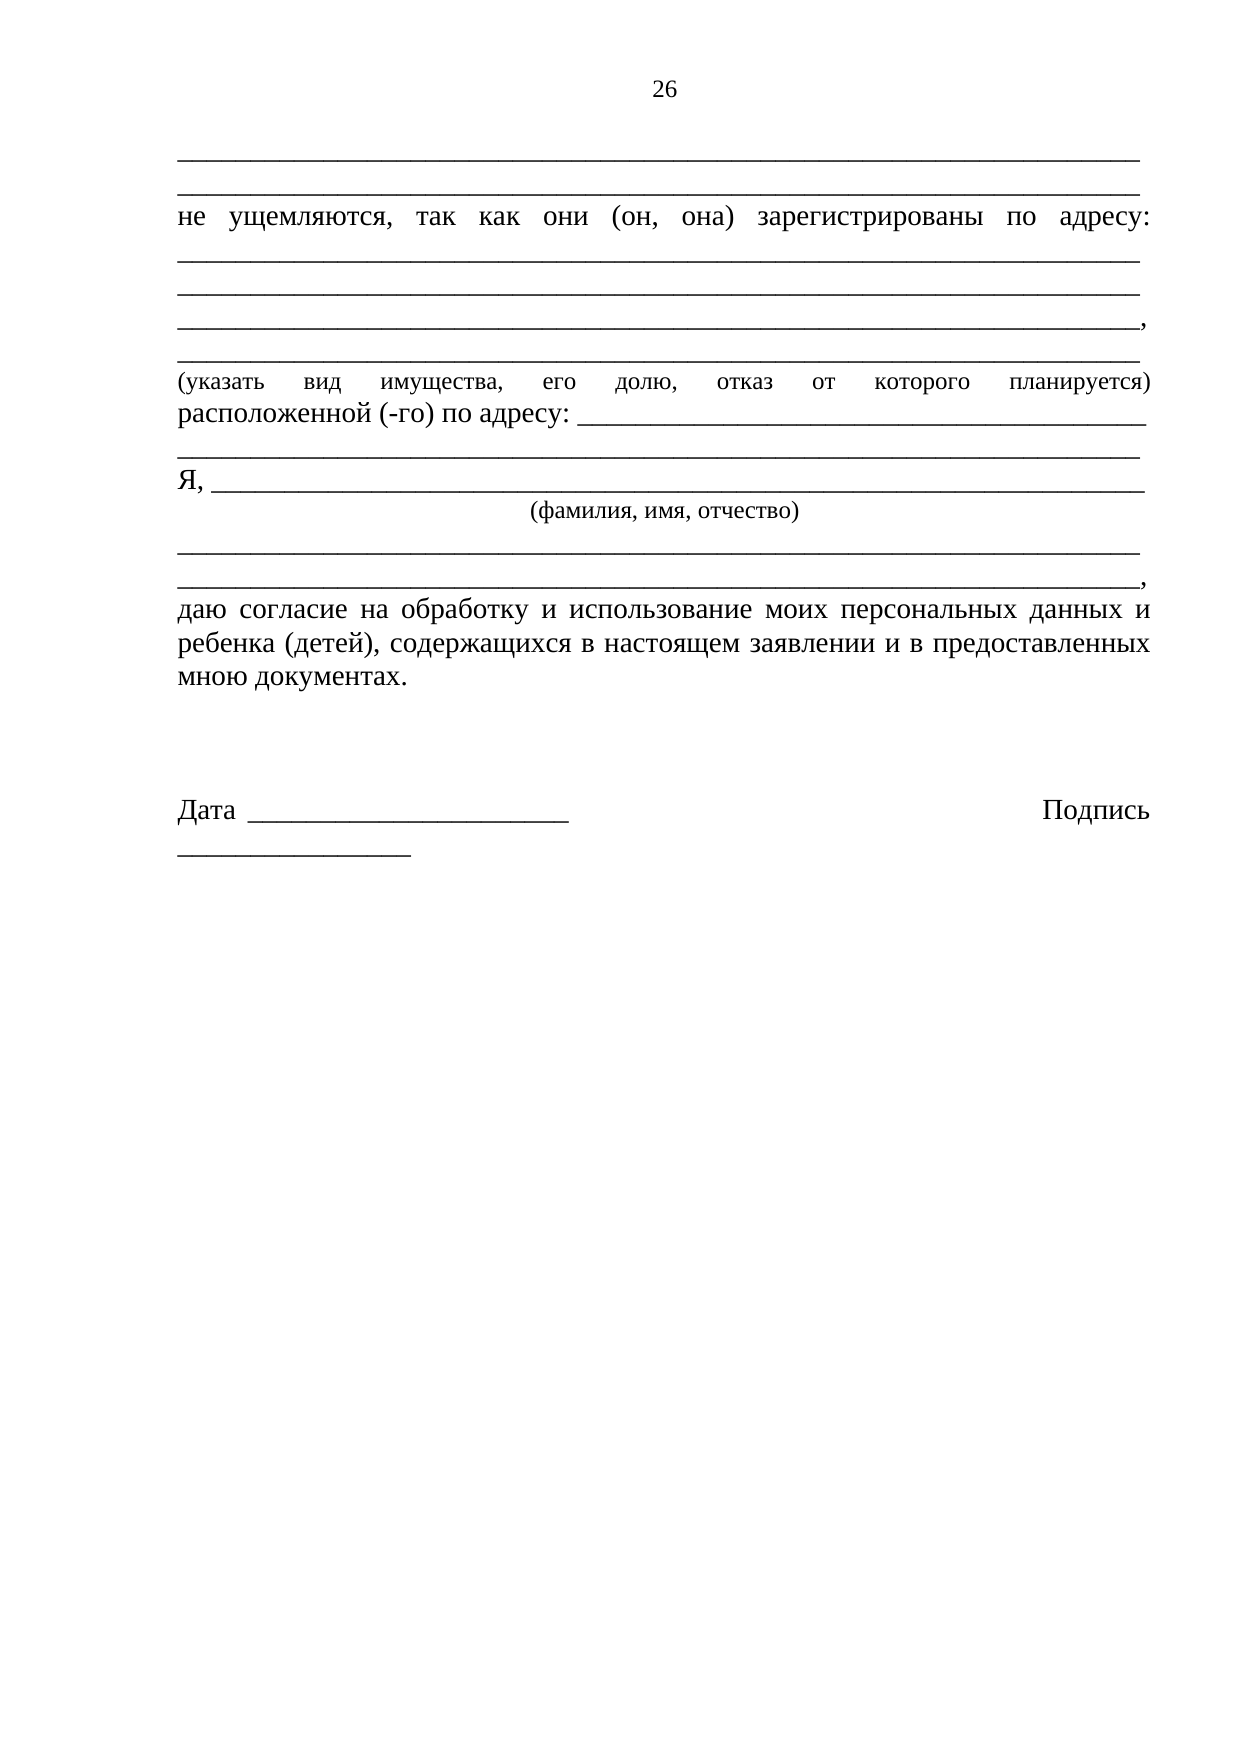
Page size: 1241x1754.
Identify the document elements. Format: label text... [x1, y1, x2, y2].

text ____________________________________________________________________________________________________________________________________ [177, 131, 1152, 198]
text __________________________________________________________________ [177, 428, 1152, 462]
text ____________________________________________________________________________________________________________________________________, [177, 265, 1152, 332]
text не ущемляются, так как они (он, она) зарегистрированы по адресу: __________________________________________________________________ [177, 198, 1152, 265]
text ____________________________________________________________________________________________________________________________________, [177, 524, 1152, 591]
text __________________________________________________________________ [177, 332, 1152, 366]
text даю согласие на обработку и использование моих персональных данных и ребенка (детей), содержащихся в настоящем заявлении и в предоставленных мною документах. [177, 591, 1152, 692]
text (фамилия, имя, отчество) [177, 495, 1152, 524]
text Дата ______________________ Подпись ________________ [177, 792, 1152, 859]
text Я, ________________________________________________________________ [177, 462, 1152, 495]
text (указать вид имущества, его долю, отказ от которого планируется) расположенной (-го) по адресу: _______________________________________ [177, 366, 1152, 428]
